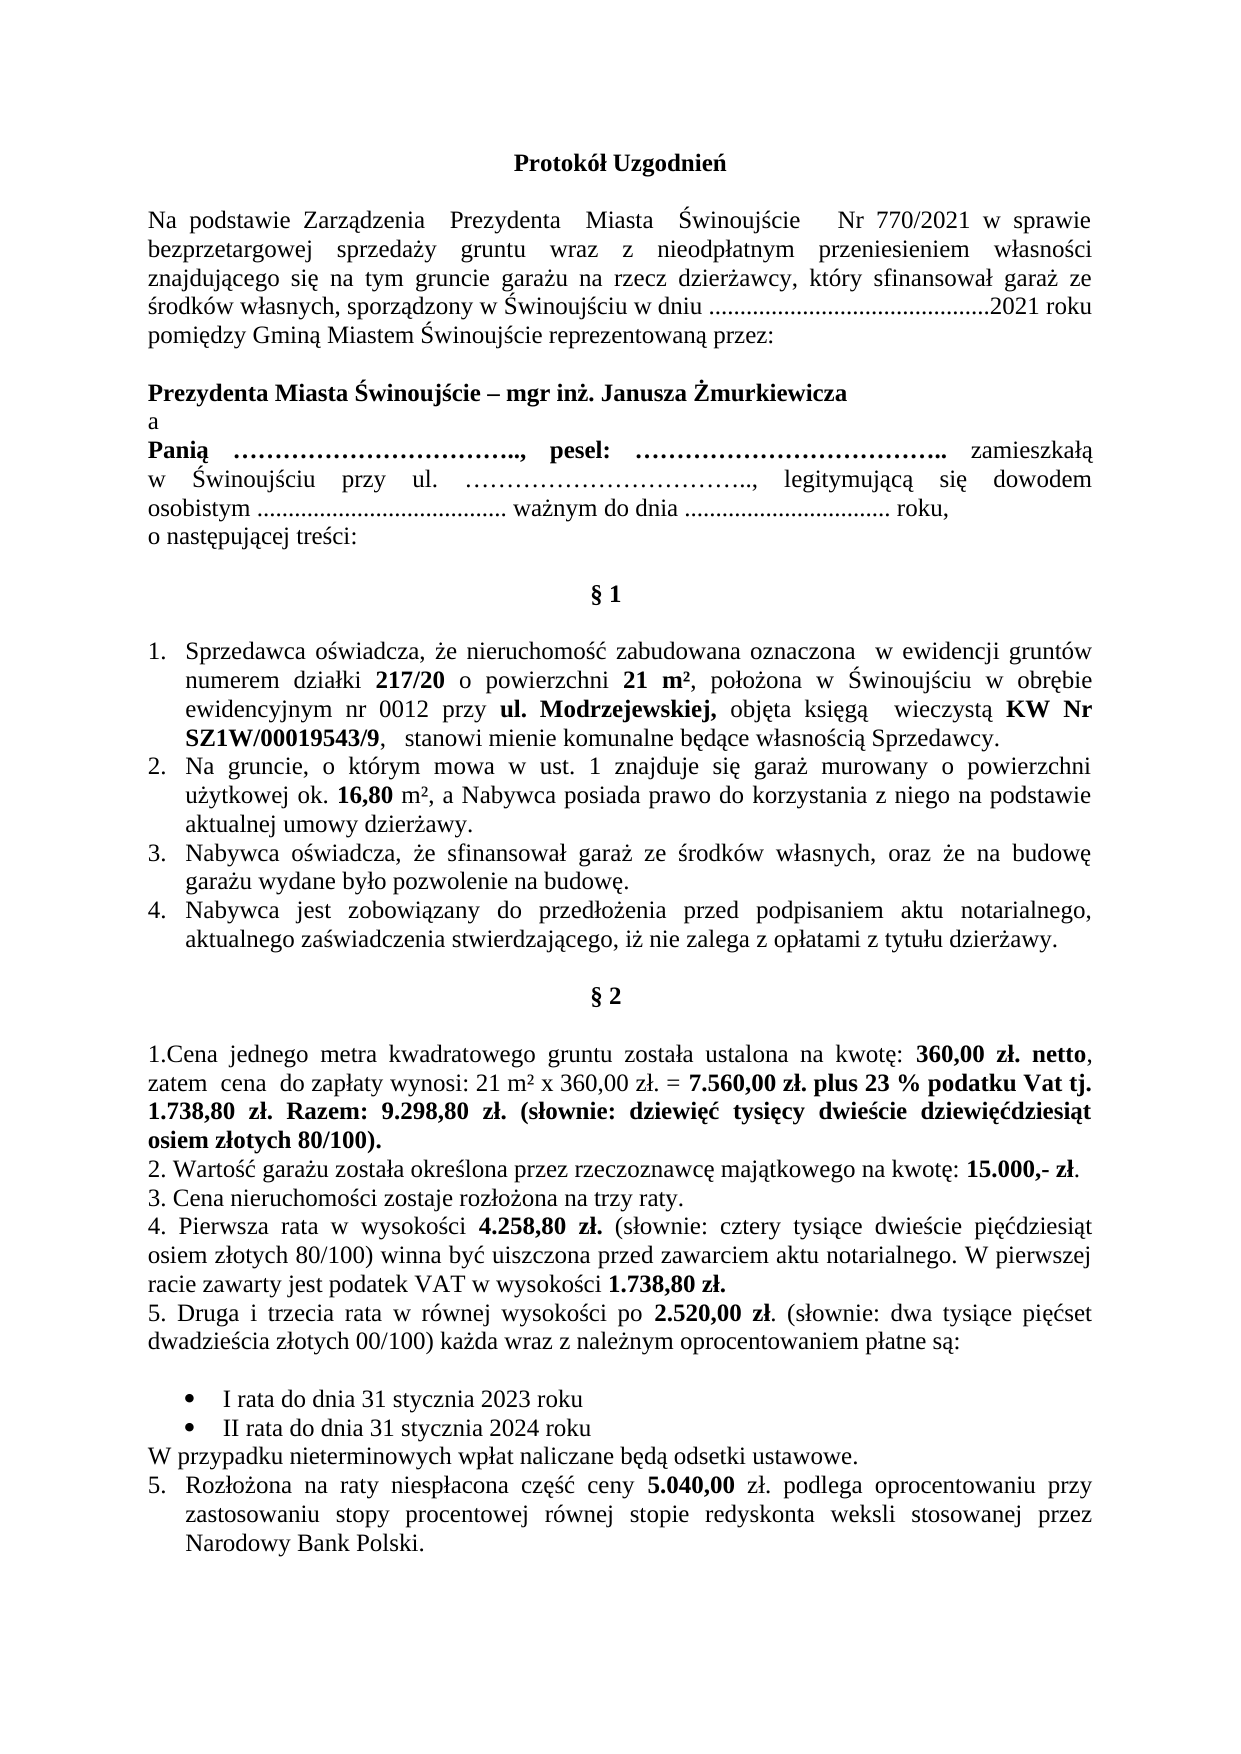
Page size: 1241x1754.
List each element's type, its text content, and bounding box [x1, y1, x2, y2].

text Prezydenta Miasta Świnoujście – mgr inż. Janusza Żmurkiewicza [148, 378, 1093, 406]
text 2. Wartość garażu została określona przez rzeczoznawcę majątkowego na kwotę: 15.000,- zł. [148, 1154, 1093, 1183]
text a [148, 406, 1093, 435]
text o następującej treści: [148, 521, 1093, 550]
list Nabywca jest zobowiązany do przedłożenia przed podpisaniem aktu notarialnego, aktualnego zaświadczenia stwierdzającego, iż nie zalega z opłatami z tytułu dzierżawy. [148, 895, 1093, 953]
text Panią …………………………….., pesel: ……………………………….. zamieszkałą w Świnoujściu przy ul. …………………………….., legitymującą się dowodem osobistym ........................................ ważnym do dnia ................................. roku, [148, 435, 1093, 521]
list Na gruncie, o którym mowa w ust. 1 znajduje się garaż murowany o powierzchni użytkowej ok. 16,80 m², a Nabywca posiada prawo do korzystania z niego na podstawie aktualnej umowy dzierżawy. [148, 751, 1093, 838]
text Na podstawie Zarządzenia Prezydenta Miasta Świnoujście Nr 770/2021 w sprawie bezprzetargowej sprzedaży gruntu wraz z nieodpłatnym przeniesieniem własności znajdującego się na tym gruncie garażu na rzecz dzierżawcy, który sfinansował garaż ze środków własnych, sporządzony w Świnoujściu w dniu .............................................2021 roku [148, 205, 1093, 320]
text 5. Druga i trzecia rata w równej wysokości po 2.520,00 zł. (słownie: dwa tysiące pięćset dwadzieścia złotych 00/100) każda wraz z należnym oprocentowaniem płatne są: [148, 1298, 1093, 1355]
text Protokół Uzgodnień [148, 148, 1093, 176]
text § 2 [516, 981, 1093, 1010]
text 4. Pierwsza rata w wysokości 4.258,80 zł. (słownie: cztery tysiące dwieście pięćdziesiąt osiem złotych 80/100) winna być uiszczona przed zawarciem aktu notarialnego. W pierwszej racie zawarty jest podatek VAT w wysokości 1.738,80 zł. [148, 1211, 1093, 1298]
text 1.Cena jednego metra kwadratowego gruntu została ustalona na kwotę: 360,00 zł. netto, zatem cena do zapłaty wynosi: 21 m² x 360,00 zł. = 7.560,00 zł. plus 23 % podatku Vat tj. 1.738,80 zł. Razem: 9.298,80 zł. (słownie: dziewięć tysięcy dwieście dziewięćdziesiąt osiem złotych 80/100). [148, 1039, 1093, 1154]
text pomiędzy Gminą Miastem Świnoujście reprezentowaną przez: [148, 320, 1093, 349]
list II rata do dnia 31 stycznia 2024 roku [185, 1413, 1093, 1441]
text 3. Cena nieruchomości zostaje rozłożona na trzy raty. [148, 1183, 1093, 1211]
list I rata do dnia 31 stycznia 2023 roku [185, 1384, 1093, 1413]
text § 1 [516, 579, 1093, 608]
list Rozłożona na raty niespłacona część ceny 5.040,00 zł. podlega oprocentowaniu przy zastosowaniu stopy procentowej równej stopie redyskonta weksli stosowanej przez Narodowy Bank Polski. [148, 1470, 1093, 1556]
list Nabywca oświadcza, że sfinansował garaż ze środków własnych, oraz że na budowę garażu wydane było pozwolenie na budowę. [148, 838, 1093, 895]
text W przypadku nieterminowych wpłat naliczane będą odsetki ustawowe. [148, 1441, 1093, 1470]
list Sprzedawca oświadcza, że nieruchomość zabudowana oznaczona w ewidencji gruntów numerem działki 217/20 o powierzchni 21 m², położona w Świnoujściu w obrębie ewidencyjnym nr 0012 przy ul. Modrzejewskiej, objęta księgą wieczystą KW Nr SZ1W/00019543/9, stanowi mienie komunalne będące własnością Sprzedawcy. [148, 636, 1093, 751]
